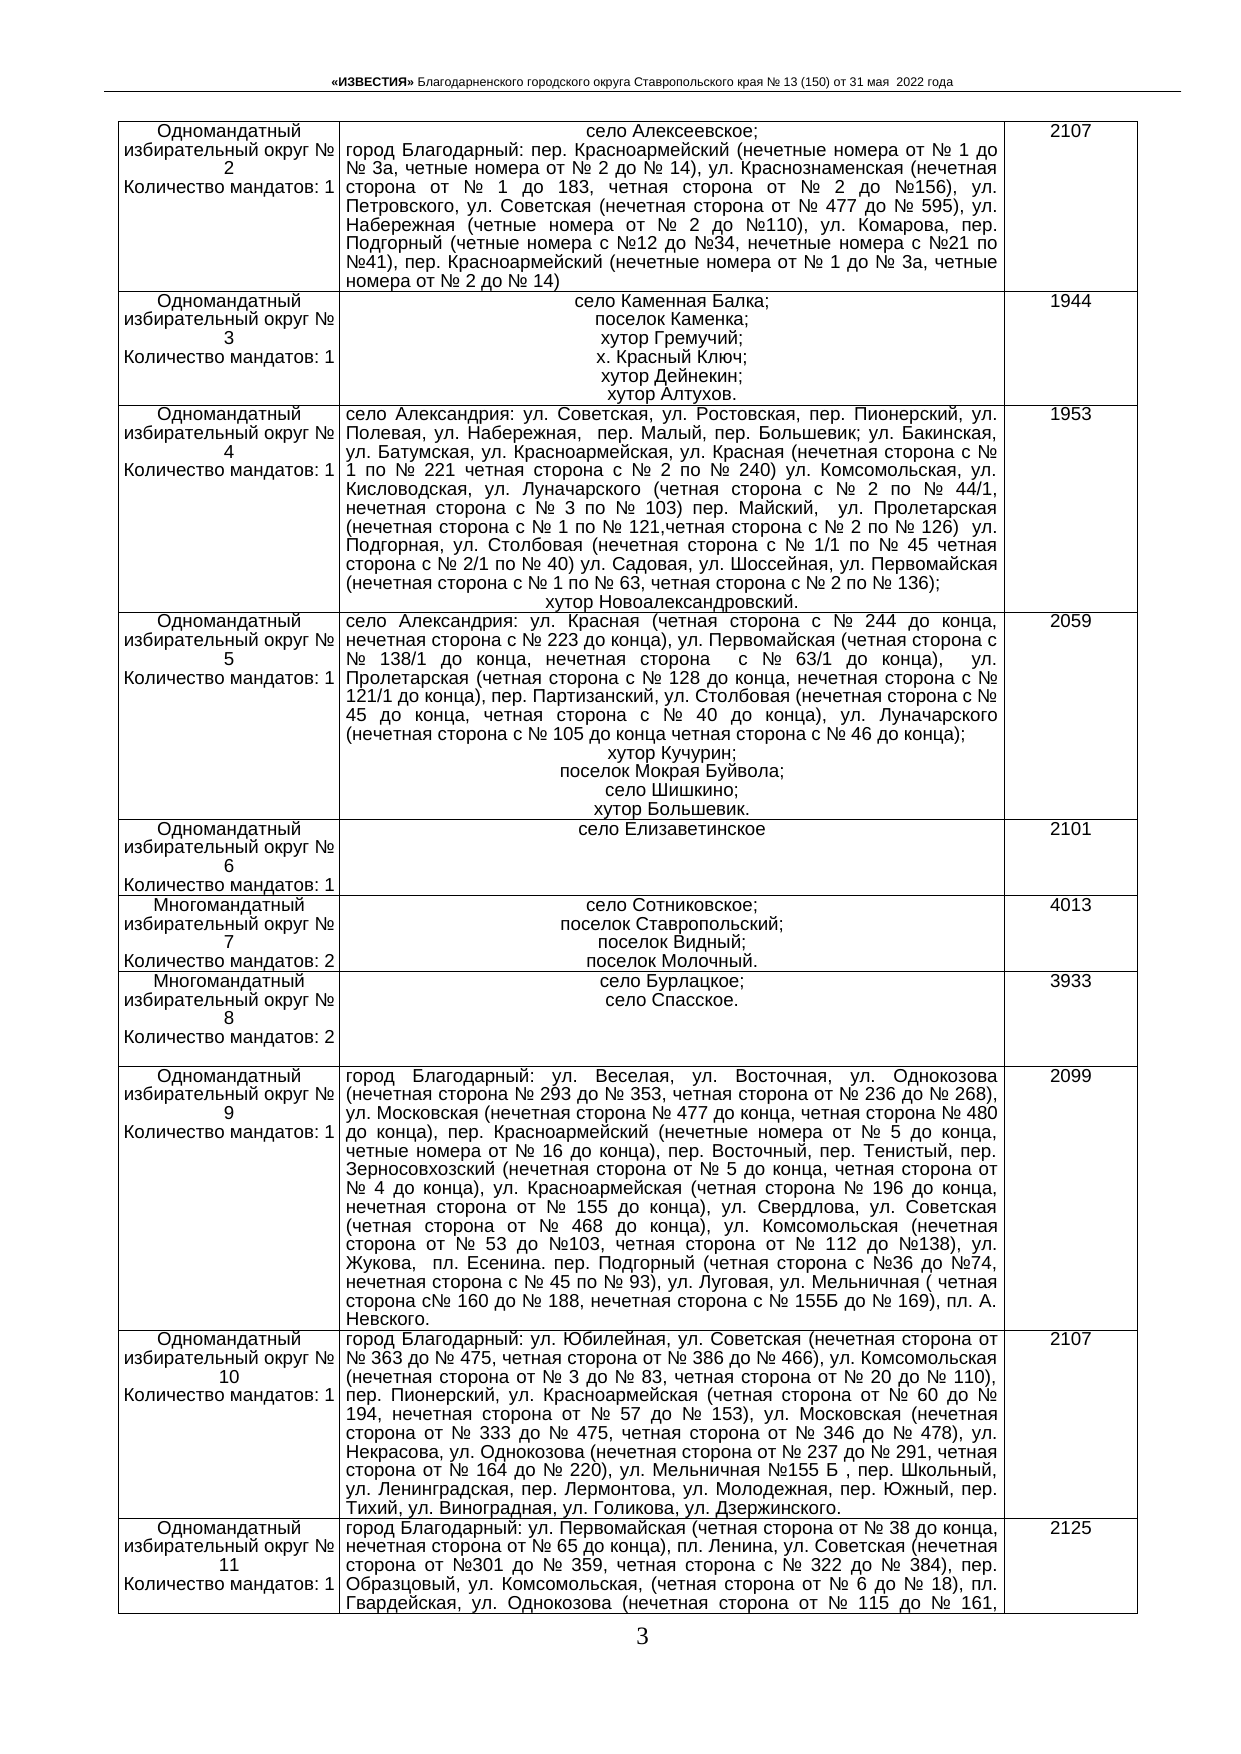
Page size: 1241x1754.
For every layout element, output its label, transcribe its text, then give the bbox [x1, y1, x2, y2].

table_cell село Каменная Балка; поселок Каменка; хутор Гремучий; х. Красный Ключ; хутор Дейнекин; хутор Алтухов. [340, 292, 1004, 404]
table_cell Многомандатный избирательный округ № 8 Количество мандатов: 2 [119, 972, 339, 1066]
table_cell 1953 [1005, 406, 1137, 612]
table_cell 2107 [1005, 1331, 1137, 1518]
table_cell 4013 [1005, 896, 1137, 971]
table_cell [119, 1519, 339, 1613]
table_cell село Алексеевское; город Благодарный: пер. Красноармейский (нечетные номера от № 1 до № 3а, четные номера от № 2 до № 14), ул. Краснознаменская (нечетная сторона от № 1 до 183, четная сторона от № 2 до №156), ул. Петровского, ул. Советская (нечетная сторона от № 477 до № 595), ул. Набережная (четные номера от № 2 до №110), ул. Комарова, пер. Подгорный (четные номера с №12 до №34, нечетные номера с №21 по №41), пер. Красноармейский (нечетные номера от № 1 до № 3а, четные номера от № 2 до № 14) [340, 122, 1004, 291]
table_cell 3933 [1005, 972, 1137, 1066]
table_cell Одномандатный избирательный округ № 4 Количество мандатов: 1 [119, 406, 339, 612]
table_cell Одномандатный избирательный округ № 10 Количество мандатов: 1 [119, 1331, 339, 1518]
table_cell город Благодарный: ул. Веселая, ул. Восточная, ул. Однокозова (нечетная сторона № 293 до № 353, четная сторона от № 236 до № 268), ул. Московская (нечетная сторона № 477 до конца, четная сторона № 480 до конца), пер. Красноармейский (нечетные номера от № 5 до конца, четные номера от № 16 до конца), пер. Восточный, пер. Тенистый, пер. Зерносовхозский (нечетная сторона от № 5 до конца, четная сторона от № 4 до конца), ул. Красноармейская (четная сторона № 196 до конца, нечетная сторона от № 155 до конца), ул. Свердлова, ул. Советская (четная сторона от № 468 до конца), ул. Комсомольская (нечетная сторона от № 53 до №103, четная сторона от № 112 до №138), ул. Жукова, пл. Есенина. пер. Подгорный (четная сторона с №36 до №74, нечетная сторона с № 45 по № 93), ул. Луговая, ул. Мельничная ( четная сторона с№ 160 до № 188, нечетная сторона с № 155Б до № 169), пл. А. Невского. [340, 1067, 1004, 1329]
table_cell село Сотниковское; поселок Ставропольский; поселок Видный; поселок Молочный. [340, 896, 1004, 971]
table_cell 2099 [1005, 1067, 1137, 1329]
table_cell Одномандатный избирательный округ № 2 Количество мандатов: 1 [119, 122, 339, 291]
table_cell 2059 [1005, 613, 1137, 819]
table_cell село Елизаветинское [340, 820, 1004, 895]
table_cell 2101 [1005, 820, 1137, 895]
table_cell село Александрия: ул. Советская, ул. Ростовская, пер. Пионерский, ул. Полевая, ул. Набережная, пер. Малый, пер. Большевик; ул. Бакинская, ул. Батумская, ул. Красноармейская, ул. Красная (нечетная сторона с № 1 по № 221 четная сторона с № 2 по № 240) ул. Комсомольская, ул. Кисловодская, ул. Луначарского (четная сторона с № 2 по № 44/1, нечетная сторона с № 3 по № 103) пер. Майский, ул. Пролетарская (нечетная сторона с № 1 по № 121,четная сторона с № 2 по № 126) ул. Подгорная, ул. Столбовая (нечетная сторона с № 1/1 по № 45 четная сторона с № 2/1 по № 40) ул. Садовая, ул. Шоссейная, ул. Первомайская (нечетная сторона с № 1 по № 63, четная сторона с № 2 по № 136); хутор Новоалександровский. [340, 406, 1004, 612]
table_cell Одномандатный избирательный округ № 5 Количество мандатов: 1 [119, 613, 339, 819]
table_cell село Бурлацкое; село Спасское. [340, 972, 1004, 1066]
table_cell 1944 [1005, 292, 1137, 404]
table_cell Многомандатный избирательный округ № 7 Количество мандатов: 2 [119, 896, 339, 971]
table_cell Одномандатный избирательный округ № 3 Количество мандатов: 1 [119, 292, 339, 404]
table_cell город Благодарный: ул. Юбилейная, ул. Советская (нечетная сторона от № 363 до № 475, четная сторона от № 386 до № 466), ул. Комсомольская (нечетная сторона от № 3 до № 83, четная сторона от № 20 до № 110), пер. Пионерский, ул. Красноармейская (четная сторона от № 60 до № 194, нечетная сторона от № 57 до № 153), ул. Московская (нечетная сторона от № 333 до № 475, четная сторона от № 346 до № 478), ул. Некрасова, ул. Однокозова (нечетная сторона от № 237 до № 291, четная сторона от № 164 до № 220), ул. Мельничная №155 Б , пер. Школьный, ул. Ленинградская, пер. Лермонтова, ул. Молодежная, пер. Южный, пер. Тихий, ул. Виноградная, ул. Голикова, ул. Дзержинского. [340, 1331, 1004, 1518]
table_cell 2107 [1005, 122, 1137, 291]
table_cell Одномандатный избирательный округ № 9 Количество мандатов: 1 [119, 1067, 339, 1329]
table_cell 2125 [1005, 1519, 1137, 1613]
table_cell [340, 1519, 1004, 1613]
table_cell Одномандатный избирательный округ № 6 Количество мандатов: 1 [119, 820, 339, 895]
table_cell село Александрия: ул. Красная (четная сторона с № 244 до конца, нечетная сторона с № 223 до конца), ул. Первомайская (четная сторона с № 138/1 до конца, нечетная сторона с № 63/1 до конца), ул. Пролетарская (четная сторона с № 128 до конца, нечетная сторона с № 121/1 до конца), пер. Партизанский, ул. Столбовая (нечетная сторона с № 45 до конца, четная сторона с № 40 до конца), ул. Луначарского (нечетная сторона с № 105 до конца четная сторона с № 46 до конца); хутор Кучурин; поселок Мокрая Буйвола; село Шишкино; хутор Большевик. [340, 613, 1004, 819]
